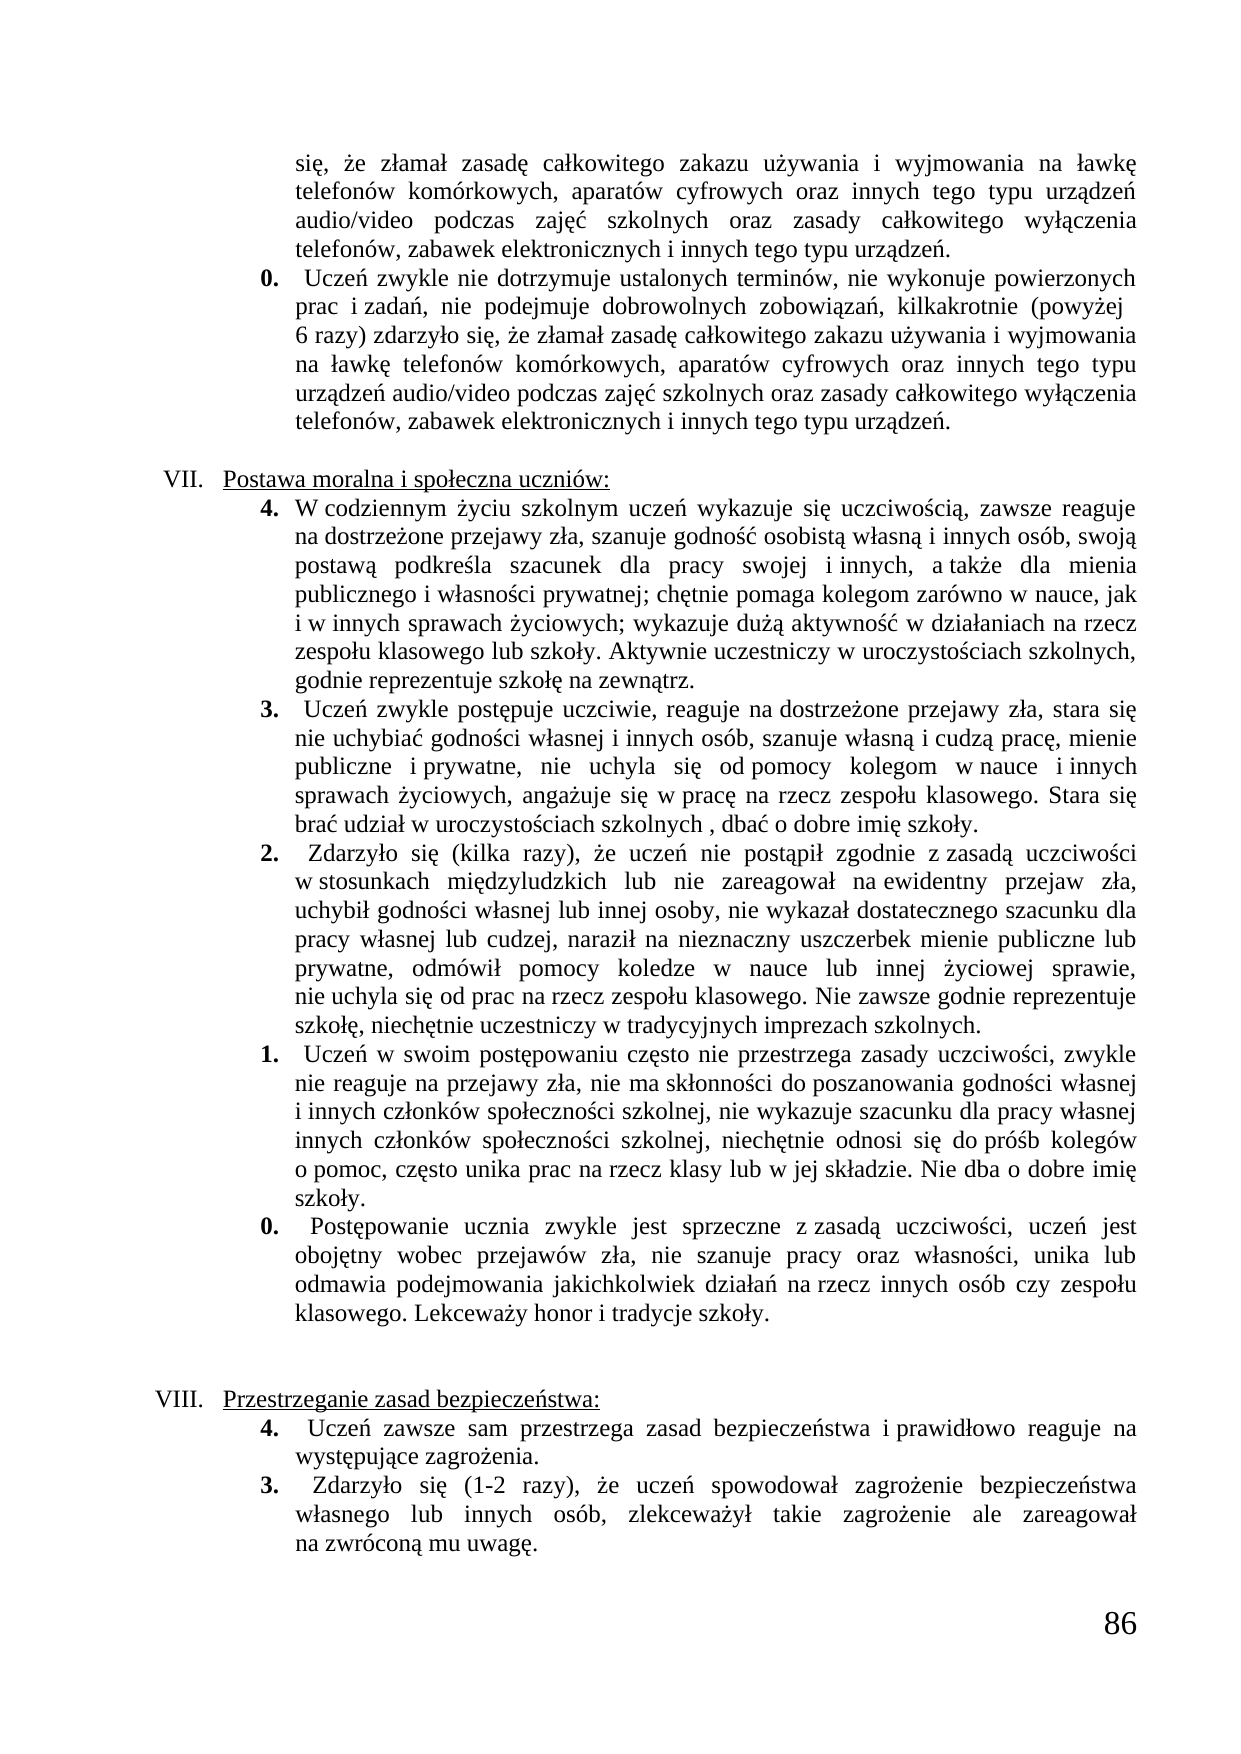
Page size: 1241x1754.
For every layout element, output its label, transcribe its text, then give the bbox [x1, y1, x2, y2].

text 1. Uczeń w swoim postępowaniu często nie przestrzega zasady uczciwości, zwykle nie reaguje na przejawy zła, nie ma skłonności do poszanowania godności własnej i innych członków społeczności szkolnej, nie wykazuje szacunku dla pracy własnej innych członków społeczności szkolnej, niechętnie odnosi się do próśb kolegów o pomoc, często unika prac na rzecz klasy lub w jej składzie. Nie dba o dobre imię szkoły. [260, 1039, 1137, 1211]
text 0. Uczeń zwykle nie dotrzymuje ustalonych terminów, nie wykonuje powierzonych prac i zadań, nie podejmuje dobrowolnych zobowiązań, kilkakrotnie (powyżej 6 razy) zdarzyło się, że złamał zasadę całkowitego zakazu używania i wyjmowania na ławkę telefonów komórkowych, aparatów cyfrowych oraz innych tego typu urządzeń audio/video podczas zajęć szkolnych oraz zasady całkowitego wyłączenia telefonów, zabawek elektronicznych i innych tego typu urządzeń. [260, 263, 1137, 435]
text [260, 148, 1137, 263]
list Przestrzeganie zasad bezpieczeństwa: [204, 1384, 1137, 1413]
list Postawa moralna i społeczna uczniów: [204, 464, 1137, 493]
text 2. Zdarzyło się (kilka razy), że uczeń nie postąpił zgodnie z zasadą uczciwości w stosunkach międzyludzkich lub nie zareagował na ewidentny przejaw zła, uchybił godności własnej lub innej osoby, nie wykazał dostatecznego szacunku dla pracy własnej lub cudzej, naraził na nieznaczny uszczerbek mienie publiczne lub prywatne, odmówił pomocy koledze w nauce lub innej życiowej sprawie, nie uchyla się od prac na rzecz zespołu klasowego. Nie zawsze godnie reprezentuje szkołę, niechętnie uczestniczy w tradycyjnych imprezach szkolnych. [260, 838, 1137, 1039]
text 4. W codziennym życiu szkolnym uczeń wykazuje się uczciwością, zawsze reaguje na dostrzeżone przejawy zła, szanuje godność osobistą własną i innych osób, swoją postawą podkreśla szacunek dla pracy swojej i innych, a także dla mienia publicznego i własności prywatnej; chętnie pomaga kolegom zarówno w nauce, jak i w innych sprawach życiowych; wykazuje dużą aktywność w działaniach na rzecz zespołu klasowego lub szkoły. Aktywnie uczestniczy w uroczystościach szkolnych, godnie reprezentuje szkołę na zewnątrz. [260, 493, 1137, 694]
text 4. Uczeń zawsze sam przestrzega zasad bezpieczeństwa i prawidłowo reaguje na występujące zagrożenia. [260, 1413, 1137, 1470]
text 3. Zdarzyło się (1-2 razy), że uczeń spowodował zagrożenie bezpieczeństwa własnego lub innych osób, zlekceważył takie zagrożenie ale zareagował na zwróconą mu uwagę. [260, 1470, 1137, 1556]
text 0. Postępowanie ucznia zwykle jest sprzeczne z zasadą uczciwości, uczeń jest obojętny wobec przejawów zła, nie szanuje pracy oraz własności, unika lub odmawia podejmowania jakichkolwiek działań na rzecz innych osób czy zespołu klasowego. Lekceważy honor i tradycje szkoły. [260, 1211, 1137, 1326]
text 3. Uczeń zwykle postępuje uczciwie, reaguje na dostrzeżone przejawy zła, stara się nie uchybiać godności własnej i innych osób, szanuje własną i cudzą pracę, mienie publiczne i prywatne, nie uchyla się od pomocy kolegom w nauce i innych sprawach życiowych, angażuje się w pracę na rzecz zespołu klasowego. Stara się brać udział w uroczystościach szkolnych , dbać o dobre imię szkoły. [260, 694, 1137, 838]
